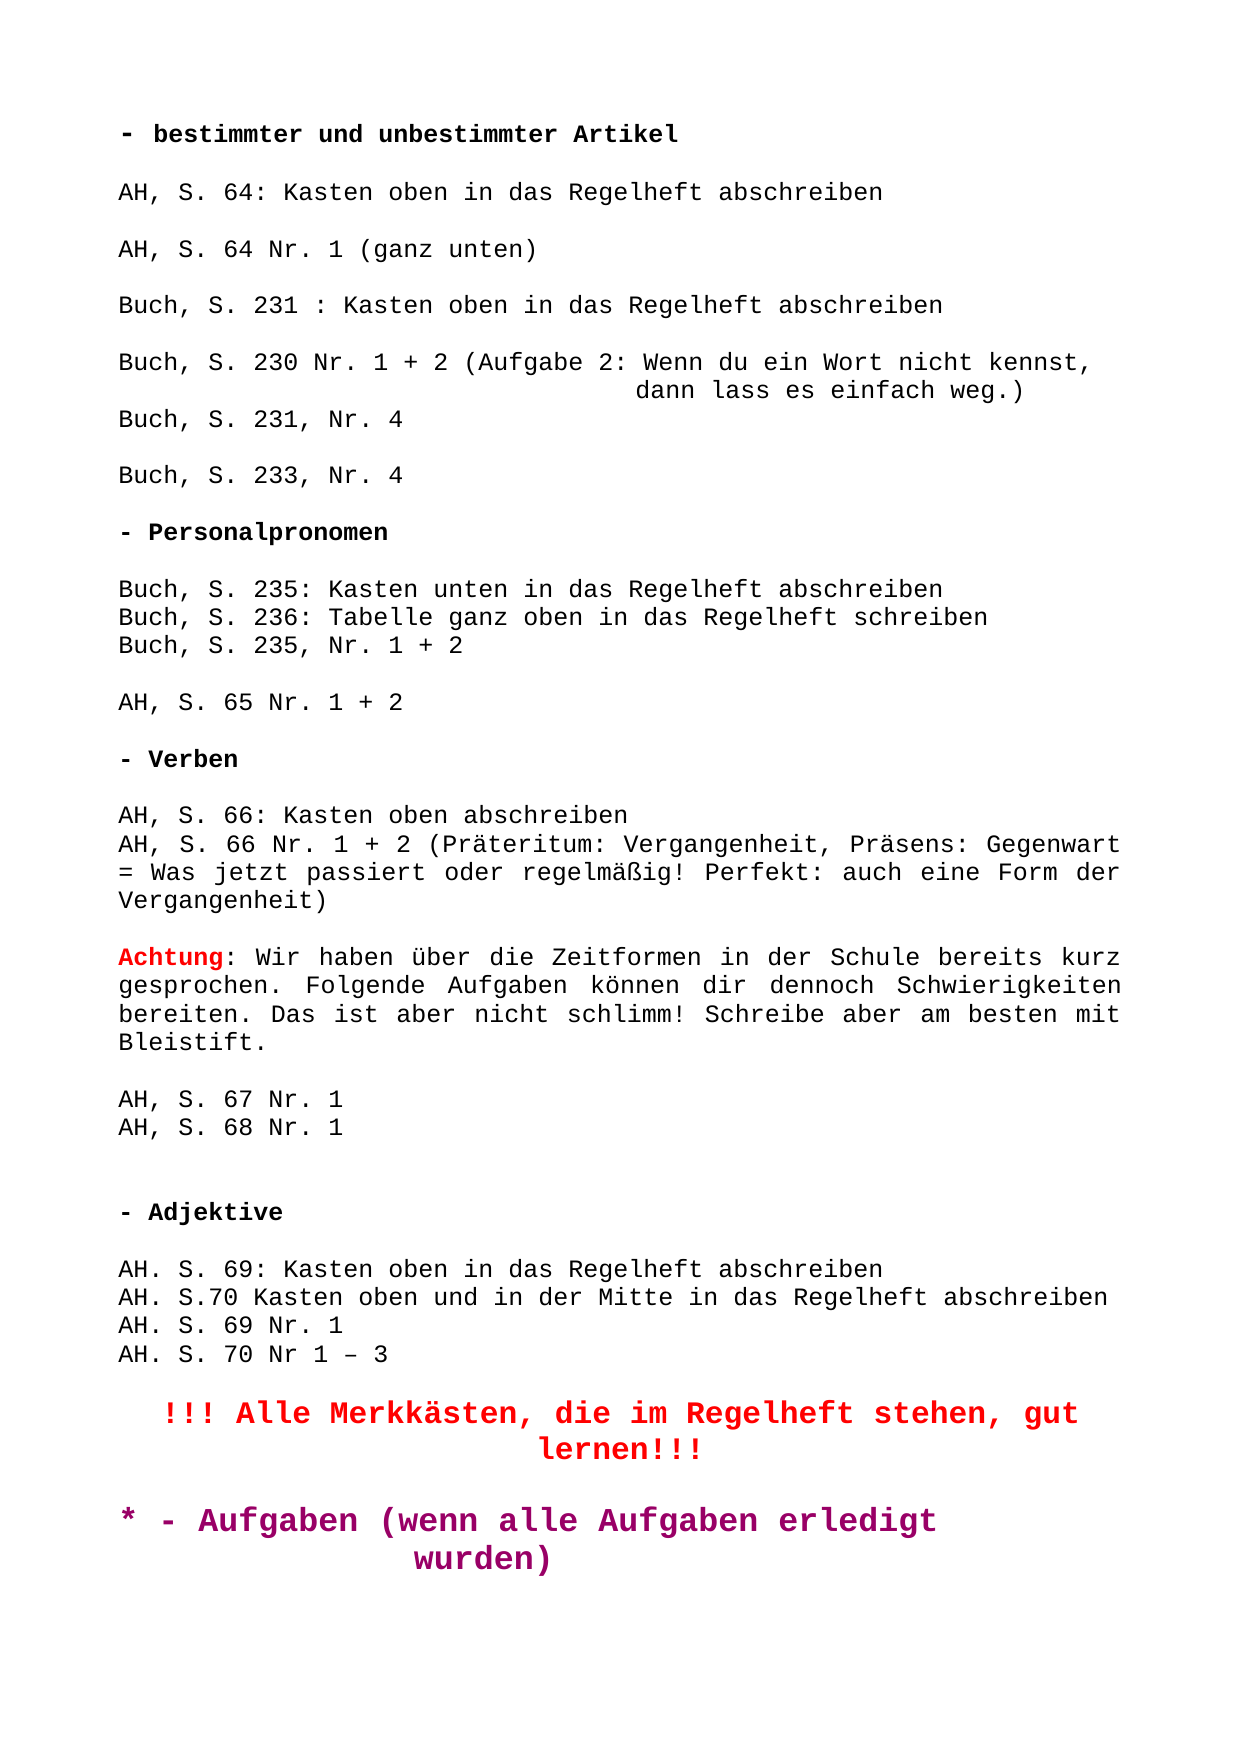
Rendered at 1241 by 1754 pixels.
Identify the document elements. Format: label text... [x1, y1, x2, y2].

text dann lass es einfach weg.) [118, 378, 1122, 406]
text - Verben [118, 746, 1122, 774]
text AH, S. 66 Nr. 1 + 2 (Präteritum: Vergangenheit, Präsens: Gegenwart = Was jetzt passiert oder regelmäßig! Perfekt: auch eine Form der Vergangenheit) [118, 831, 1122, 916]
text Achtung: Wir haben über die Zeitformen in der Schule bereits kurz gesprochen. Folgende Aufgaben können dir dennoch Schwierigkeiten bereiten. Das ist aber nicht schlimm! Schreibe aber am besten mit Bleistift. [118, 944, 1122, 1058]
text AH, S. 64: Kasten oben in das Regelheft abschreiben [118, 179, 1122, 208]
text AH, S. 64 Nr. 1 (ganz unten) [118, 236, 1122, 264]
text AH. S.70 Kasten oben und in der Mitte in das Regelheft abschreiben [118, 1284, 1122, 1313]
text Buch, S. 231, Nr. 4 [118, 406, 1122, 434]
text Buch, S. 235, Nr. 1 + 2 [118, 633, 1122, 661]
text Buch, S. 235: Kasten unten in das Regelheft abschreiben [118, 576, 1122, 604]
text AH, S. 68 Nr. 1 [118, 1114, 1122, 1143]
text AH. S. 70 Nr 1 – 3 [118, 1341, 1122, 1369]
text AH. S. 69: Kasten oben in das Regelheft abschreiben [118, 1256, 1122, 1284]
text Buch, S. 236: Tabelle ganz oben in das Regelheft schreiben [118, 604, 1122, 633]
text AH. S. 69 Nr. 1 [118, 1313, 1122, 1341]
text AH, S. 67 Nr. 1 [118, 1086, 1122, 1114]
text !!! Alle Merkkästen, die im Regelheft stehen, gut lernen!!! [118, 1398, 1122, 1469]
text Buch, S. 233, Nr. 4 [118, 463, 1122, 491]
text Buch, S. 230 Nr. 1 + 2 (Aufgabe 2: Wenn du ein Wort nicht kennst, [118, 349, 1122, 378]
text - bestimmter und unbestimmter Artikel [118, 118, 1122, 151]
text Buch, S. 231 : Kasten oben in das Regelheft abschreiben [118, 293, 1122, 321]
text AH, S. 65 Nr. 1 + 2 [118, 689, 1122, 718]
text - Personalpronomen [118, 519, 1122, 548]
text * - Aufgaben (wenn alle Aufgaben erledigt wurden) [118, 1504, 1122, 1580]
text - Adjektive [118, 1199, 1122, 1228]
text AH, S. 66: Kasten oben abschreiben [118, 803, 1122, 831]
